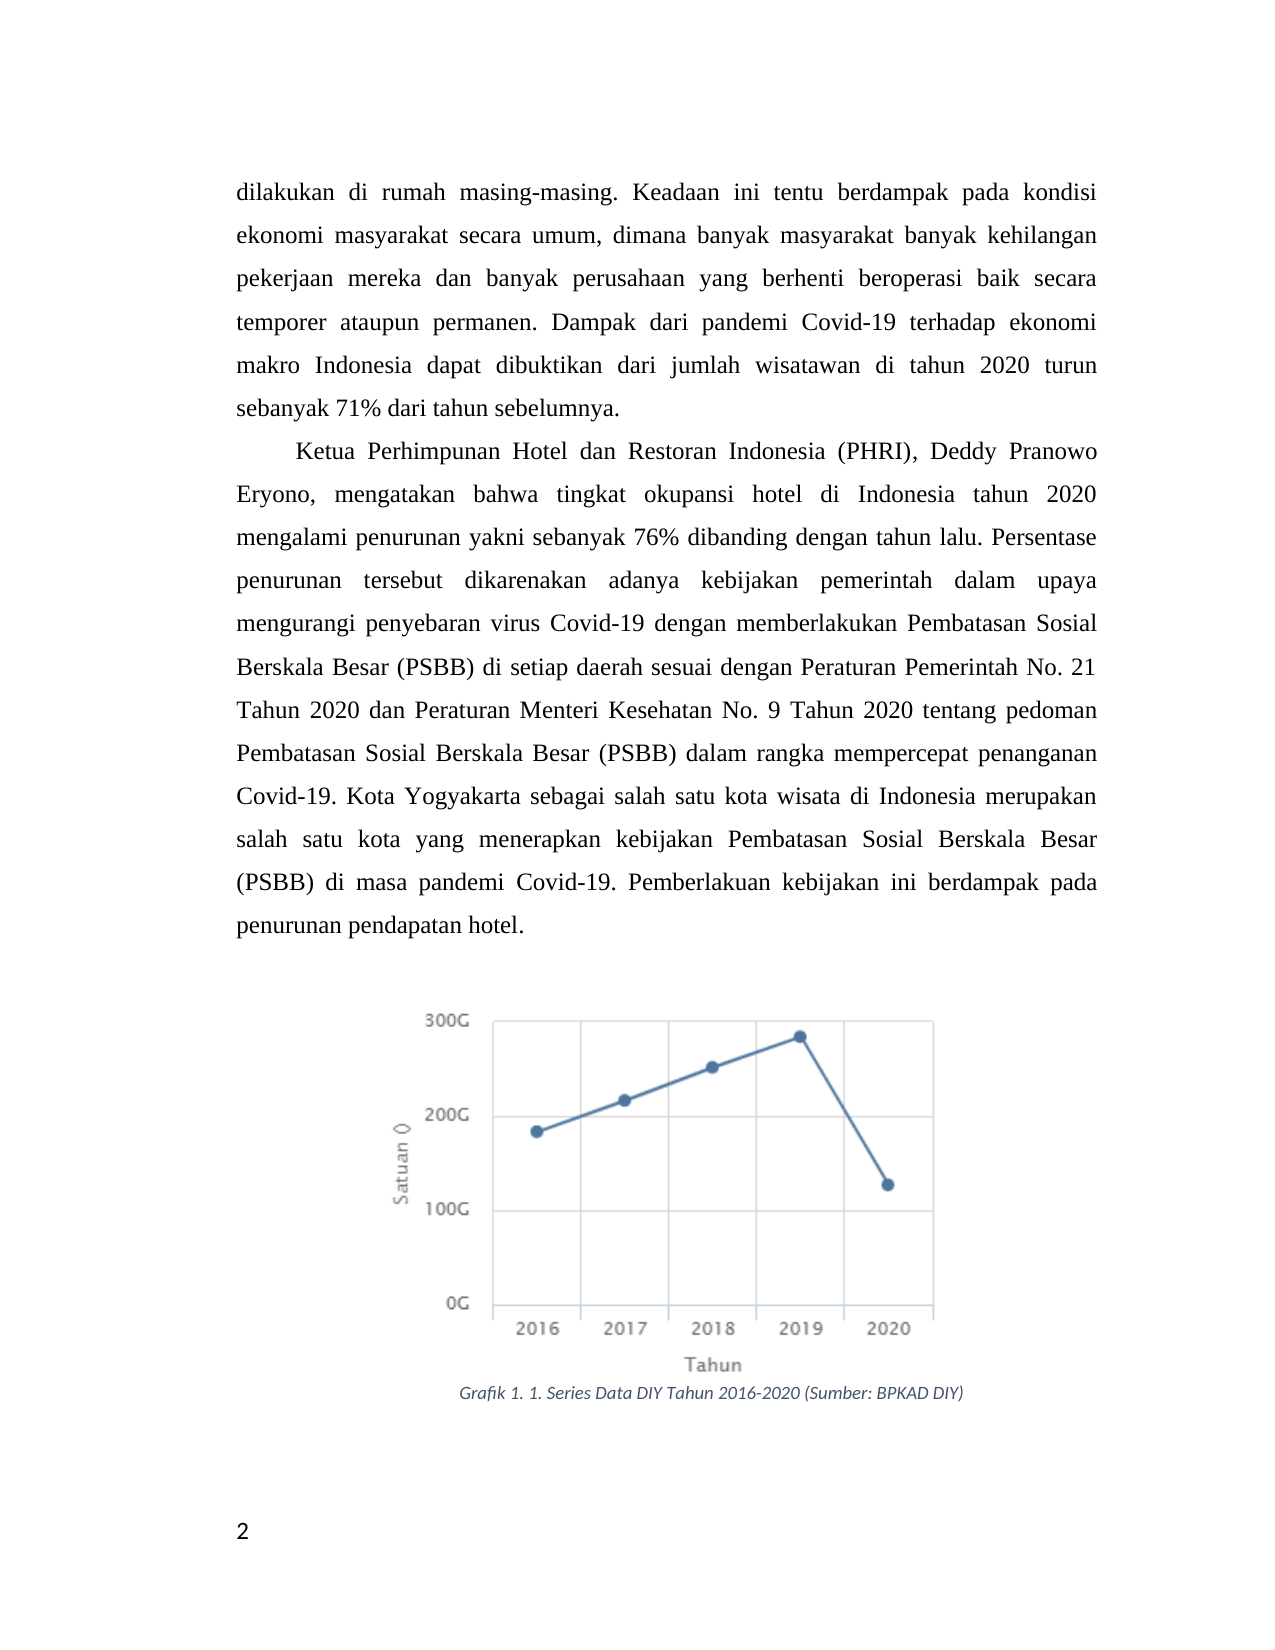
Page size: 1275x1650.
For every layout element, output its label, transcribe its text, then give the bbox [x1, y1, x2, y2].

text Ketua Perhimpunan Hotel dan Restoran Indonesia (PHRI), Deddy Pranowo Eryono, mengatakan bahwa tingkat okupansi hotel di Indonesia tahun 2020 mengalami penurunan yakni sebanyak 76% dibanding dengan tahun lalu. Persentase penurunan tersebut dikarenakan adanya kebijakan pemerintah dalam upaya mengurangi penyebaran virus Covid-19 dengan memberlakukan Pembatasan Sosial Berskala Besar (PSBB) di setiap daerah sesuai dengan Peraturan Pemerintah No. 21 Tahun 2020 dan Peraturan Menteri Kesehatan No. 9 Tahun 2020 tentang pedoman Pembatasan Sosial Berskala Besar (PSBB) dalam rangka mempercepat penanganan Covid-19. Kota Yogyakarta sebagai salah satu kota wisata di Indonesia merupakan salah satu kota yang menerapkan kebijakan Pembatasan Sosial Berskala Besar (PSBB) di masa pandemi Covid-19. Pemberlakuan kebijakan ini berdampak pada penurunan pendapatan hotel. [236, 436, 1098, 939]
picture [376, 987, 960, 1399]
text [236, 177, 1098, 422]
